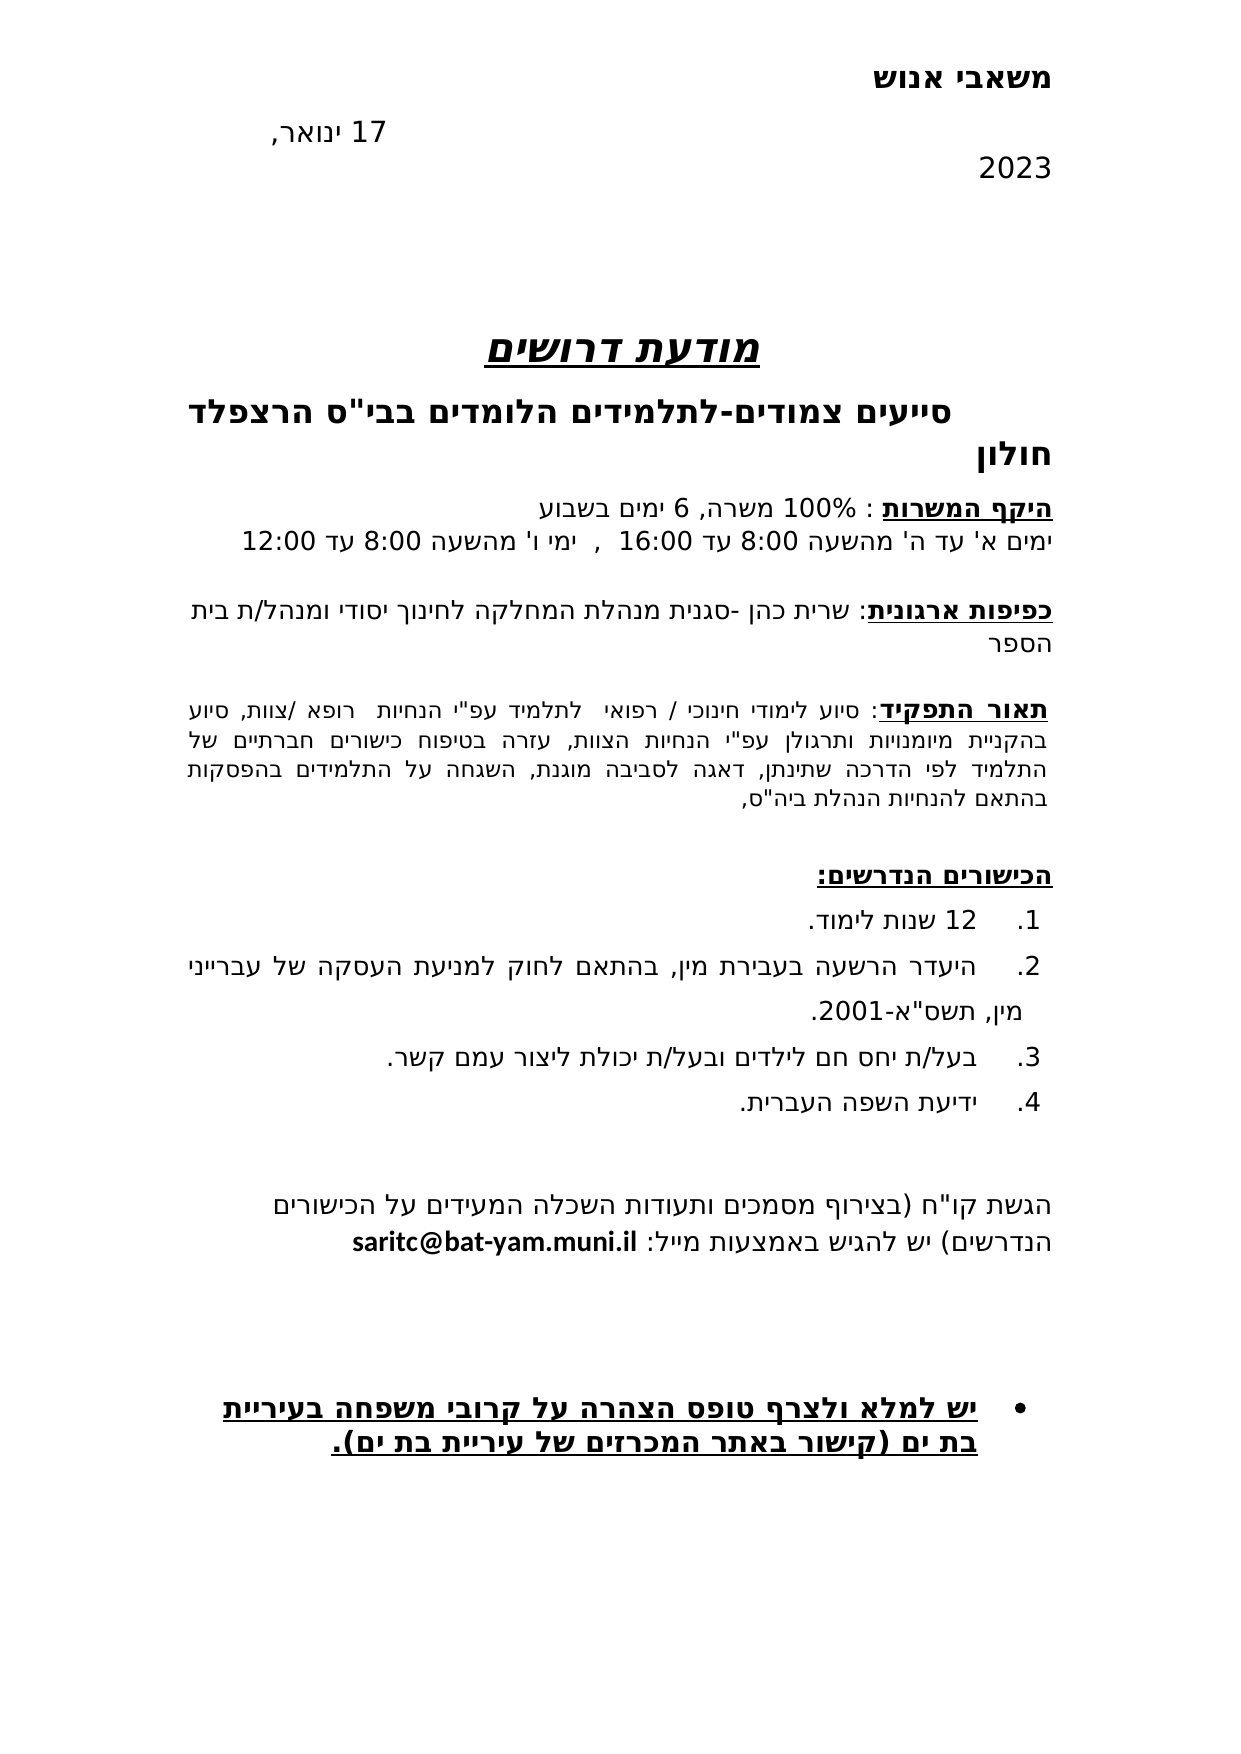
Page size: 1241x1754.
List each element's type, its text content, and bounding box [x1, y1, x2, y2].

list ידיעת השפה העברית. [187, 1087, 1041, 1117]
list 12 שנות לימוד. [187, 906, 1041, 936]
text היקף המשרות : 100% משרה, 6 ימים בשבוע [187, 493, 1053, 524]
list תאור התפקיד: סיוע לימודי חינוכי / רפואי לתלמיד עפ"י הנחיות רופא /צוות, סיוע בהקניית מיומנויות ותרגולן עפ"י הנחיות הצוות, עזרה בטיפוח כישורים חברתיים של התלמיד לפי הדרכה שתינתן, דאגה לסביבה מוגנת, השגחה על התלמידים בהפסקות בהתאם להנחיות הנהלת ביה"ס, [187, 695, 1048, 811]
text ‏‏‏17 ינואר, 2023 [187, 115, 1053, 186]
list בעל/ת יחס חם לילדים ובעל/ת יכולת ליצור עמם קשר. [187, 1042, 1041, 1072]
list יש למלא ולצרף טופס הצהרה על קרובי משפחה בעיריית בת ים (קישור באתר המכרזים של עיריית בת ים). [187, 1391, 1015, 1459]
text כפיפות ארגונית: שרית כהן -סגנית מנהלת המחלקה לחינוך יסודי ומנהל/ת בית הספר [187, 596, 1053, 659]
text משאבי אנוש ‏‏‏‏‏ [187, 59, 1053, 95]
text סייעים צמודים-לתלמידים הלומדים בבי"ס הרצפלד חולון [187, 393, 1053, 474]
text הכישורים הנדרשים: [187, 860, 1053, 890]
list היעדר הרשעה בעבירת מין, בהתאם לחוק למניעת העסקה של עברייני מין, תשס"א-2001. [187, 951, 1041, 1027]
text מודעת דרושים [187, 324, 1053, 372]
text ימים א' עד ה' מהשעה 8:00 עד 16:00 , ימי ו' מהשעה 8:00 עד 12:00 [187, 526, 1053, 556]
text הגשת קו"ח (בצירוף מסמכים ותעודות השכלה המעידים על הכישורים הנדרשים) יש להגיש באמצעות מייל: saritc@bat-yam.muni.il [187, 1189, 1053, 1259]
